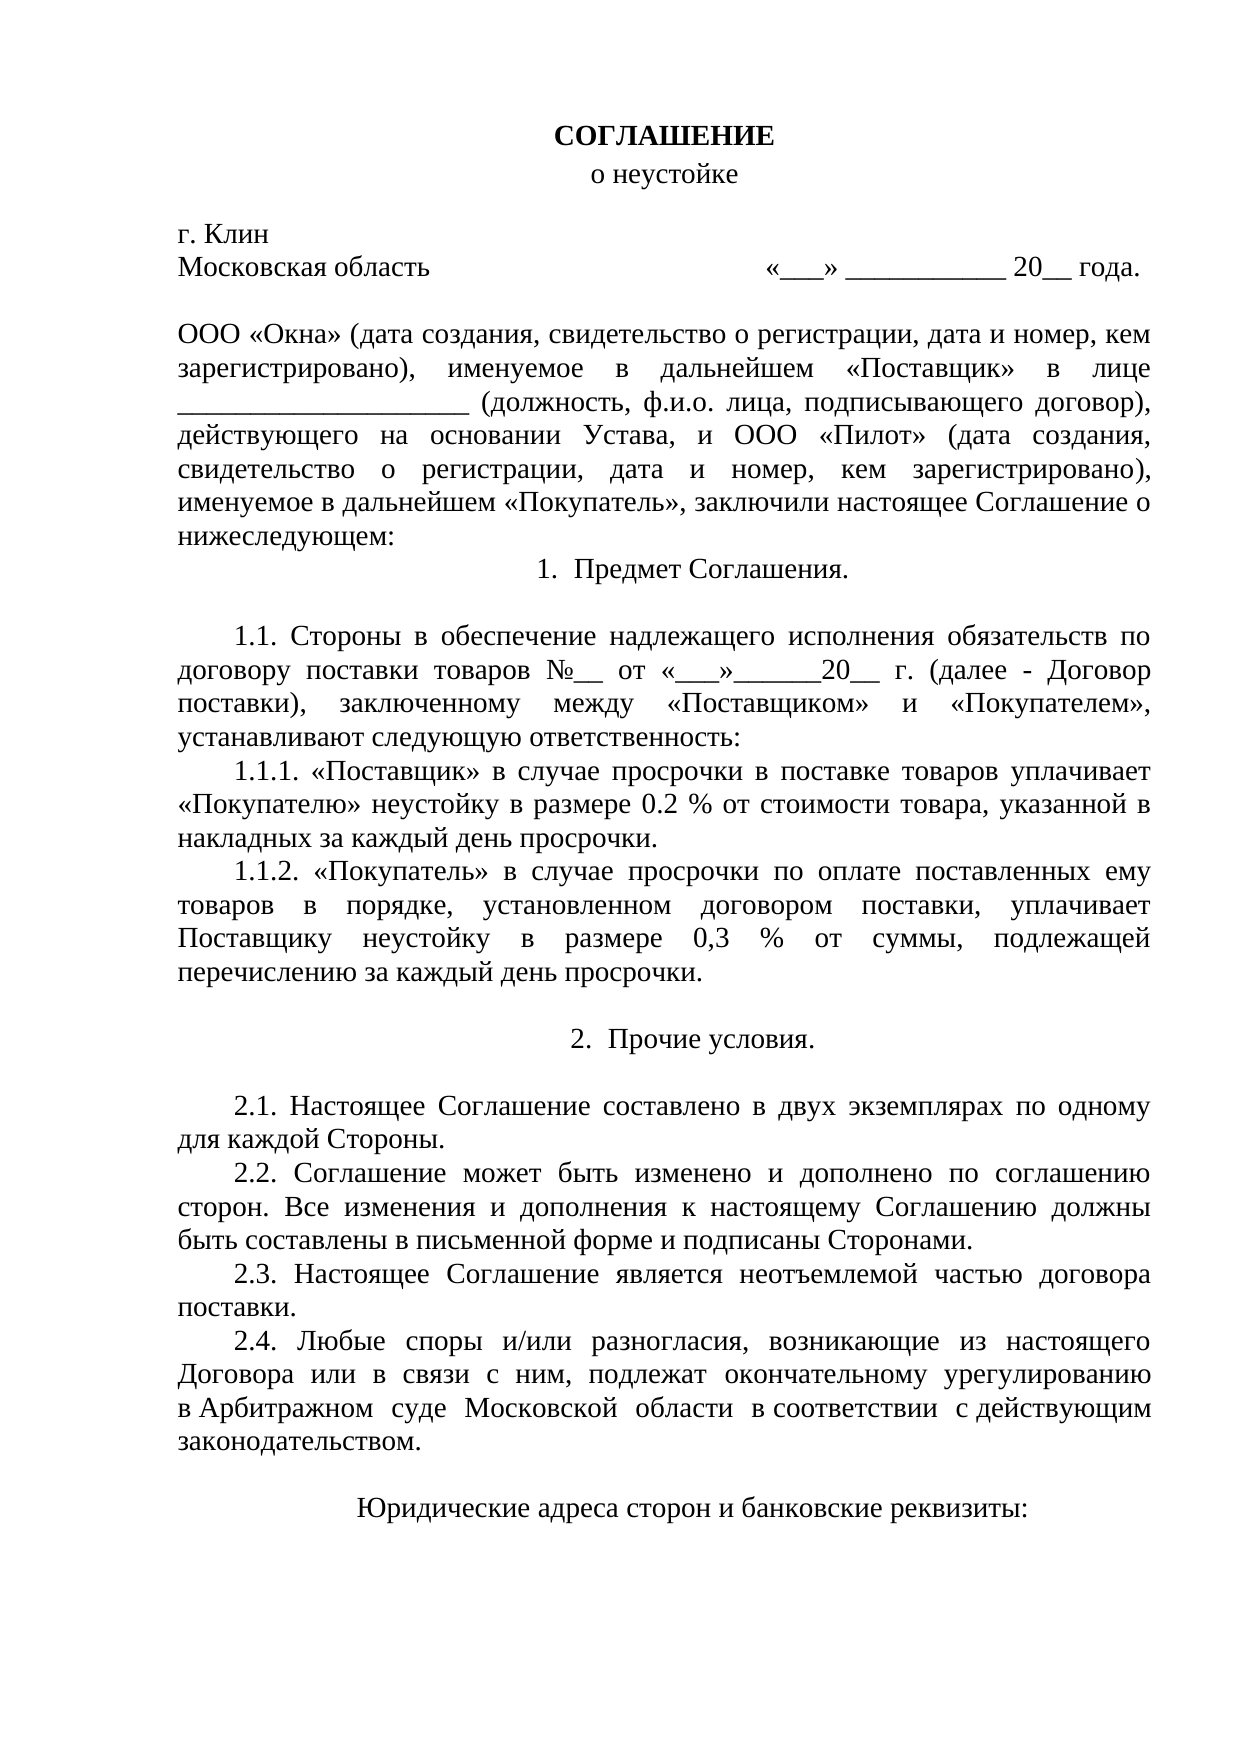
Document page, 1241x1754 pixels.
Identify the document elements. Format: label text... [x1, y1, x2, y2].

text 1.1.2. «Покупатель» в случае просрочки по оплате поставленных ему товаров в порядке, установленном договором поставки, уплачивает Поставщику неустойку в размере 0,3 % от суммы, подлежащей перечислению за каждый день просрочки. [177, 853, 1152, 987]
text 2.1. Настоящее Соглашение составлено в двух экземплярах по одному для каждой Стороны. [177, 1088, 1152, 1155]
text 2.3. Настоящее Соглашение является неотъемлемой частью договора поставки. [177, 1256, 1152, 1323]
text СОГЛАШЕНИЕ о неустойке [177, 118, 1152, 190]
text 1.1.1. «Поставщик» в случае просрочки в поставке товаров уплачивает «Покупателю» неустойку в размере 0.2 % от стоимости товара, указанной в накладных за каждый день просрочки. [177, 753, 1152, 853]
text 2.2. Соглашение может быть изменено и дополнено по соглашению сторон. Все изменения и дополнения к настоящему Соглашению должны быть составлены в письменной форме и подписаны Сторонами. [177, 1155, 1152, 1256]
list Прочие условия. [233, 1021, 1152, 1054]
text Московская область «___» ___________ 20__ года. [177, 249, 1152, 283]
text Юридические адреса сторон и банковские реквизиты: [177, 1491, 1152, 1524]
text 1.1. Стороны в обеспечение надлежащего исполнения обязательств по договору поставки товаров №__ от «___»______20__ г. (далее - Договор поставки), заключенному между «Поставщиком» и «Покупателем», устанавливают следующую ответственность: [177, 618, 1152, 753]
list Предмет Соглашения. [233, 551, 1152, 585]
text 2.4. Любые споры и/или разногласия, возникающие из настоящего Договора или в связи с ним, подлежат окончательному урегулированию в Арбитражном суде Московской области в соответствии с действующим законодательством. [177, 1323, 1152, 1457]
text ООО «Окна» (дата создания, свидетельство о регистрации, дата и номер, кем зарегистрировано), именуемое в дальнейшем «Поставщик» в лице ____________________ (должность, ф.и.о. лица, подписывающего договор), действующего на основании Устава, и ООО «Пилот» (дата создания, свидетельство о регистрации, дата и номер, кем зарегистрировано), именуемое в дальнейшем «Покупатель», заключили настоящее Соглашение о нижеследующем: [177, 317, 1152, 551]
text г. Клин [177, 216, 1152, 249]
